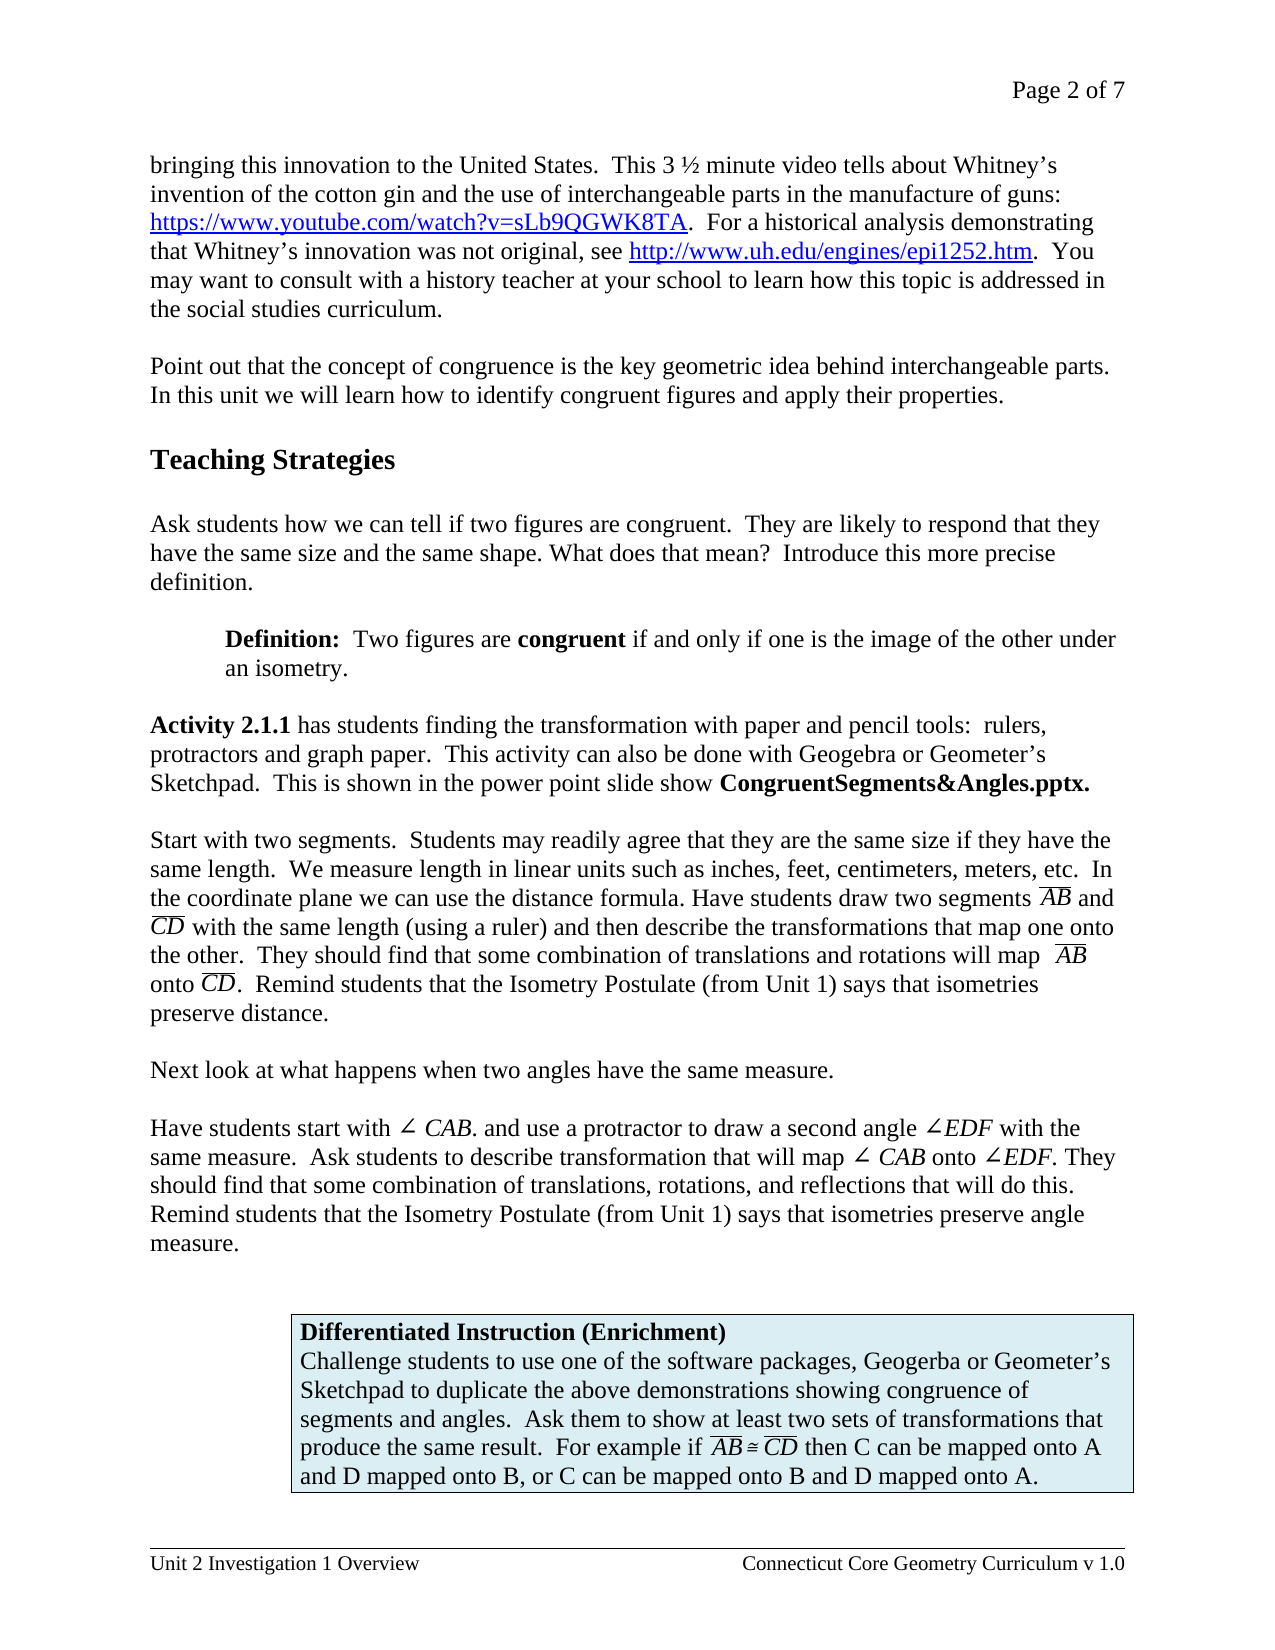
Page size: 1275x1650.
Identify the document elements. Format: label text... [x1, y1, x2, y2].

text Point out that the concept of congruence is the key geometric idea behind interchangeable parts. In this unit we will learn how to identify congruent figures and apply their properties. [150, 351, 1125, 409]
text Have students start with CAB. and use a protractor to draw a second angle EDF with the same measure. Ask students to describe transformation that will map CAB onto EDF. They should find that some combination of translations, rotations, and reflections that will do this. Remind students that the Isometry Postulate (from Unit 1) says that isometries preserve angle measure. [150, 1113, 1125, 1257]
text Next look at what happens when two angles have the same measure. [150, 1056, 1125, 1084]
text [292, 1343, 1133, 1492]
text Start with two segments. Students may readily agree that they are the same size if they have the same length. We measure length in linear units such as inches, feet, centimeters, meters, etc. In the coordinate plane we can use the distance formula. Have students draw two segments and with the same length (using a ruler) and then describe the transformations that map one onto the other. They should find that some combination of translations and rotations will map onto . Remind students that the Isometry Postulate (from Unit 1) says that isometries preserve distance. [150, 826, 1125, 1027]
text Definition: Two figures are congruent if and only if one is the image of the other under an isometry. [225, 624, 1125, 682]
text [150, 150, 1125, 207]
text Differentiated Instruction (Enrichment) [292, 1315, 1133, 1343]
text Ask students how we can tell if two figures are congruent. They are likely to respond that they have the same size and the same shape. What does that mean? Introduce this more precise definition. [150, 509, 1125, 596]
text Teaching Strategies [150, 442, 1125, 476]
text Activity 2.1.1 has students finding the transformation with paper and pencil tools: rulers, protractors and graph paper. This activity can also be done with Geogebra or Geometer’s Sketchpad. This is shown in the power point slide show CongruentSegments&Angles.pptx. [150, 711, 1125, 797]
text https://www.youtube.com/watch?v=sLb9QGWK8TA. For a historical analysis demonstrating that Whitney’s innovation was not original, see http://www.uh.edu/engines/epi1252.htm. You may want to consult with a history teacher at your school to learn how this topic is addressed in the social studies curriculum. [150, 207, 1125, 322]
